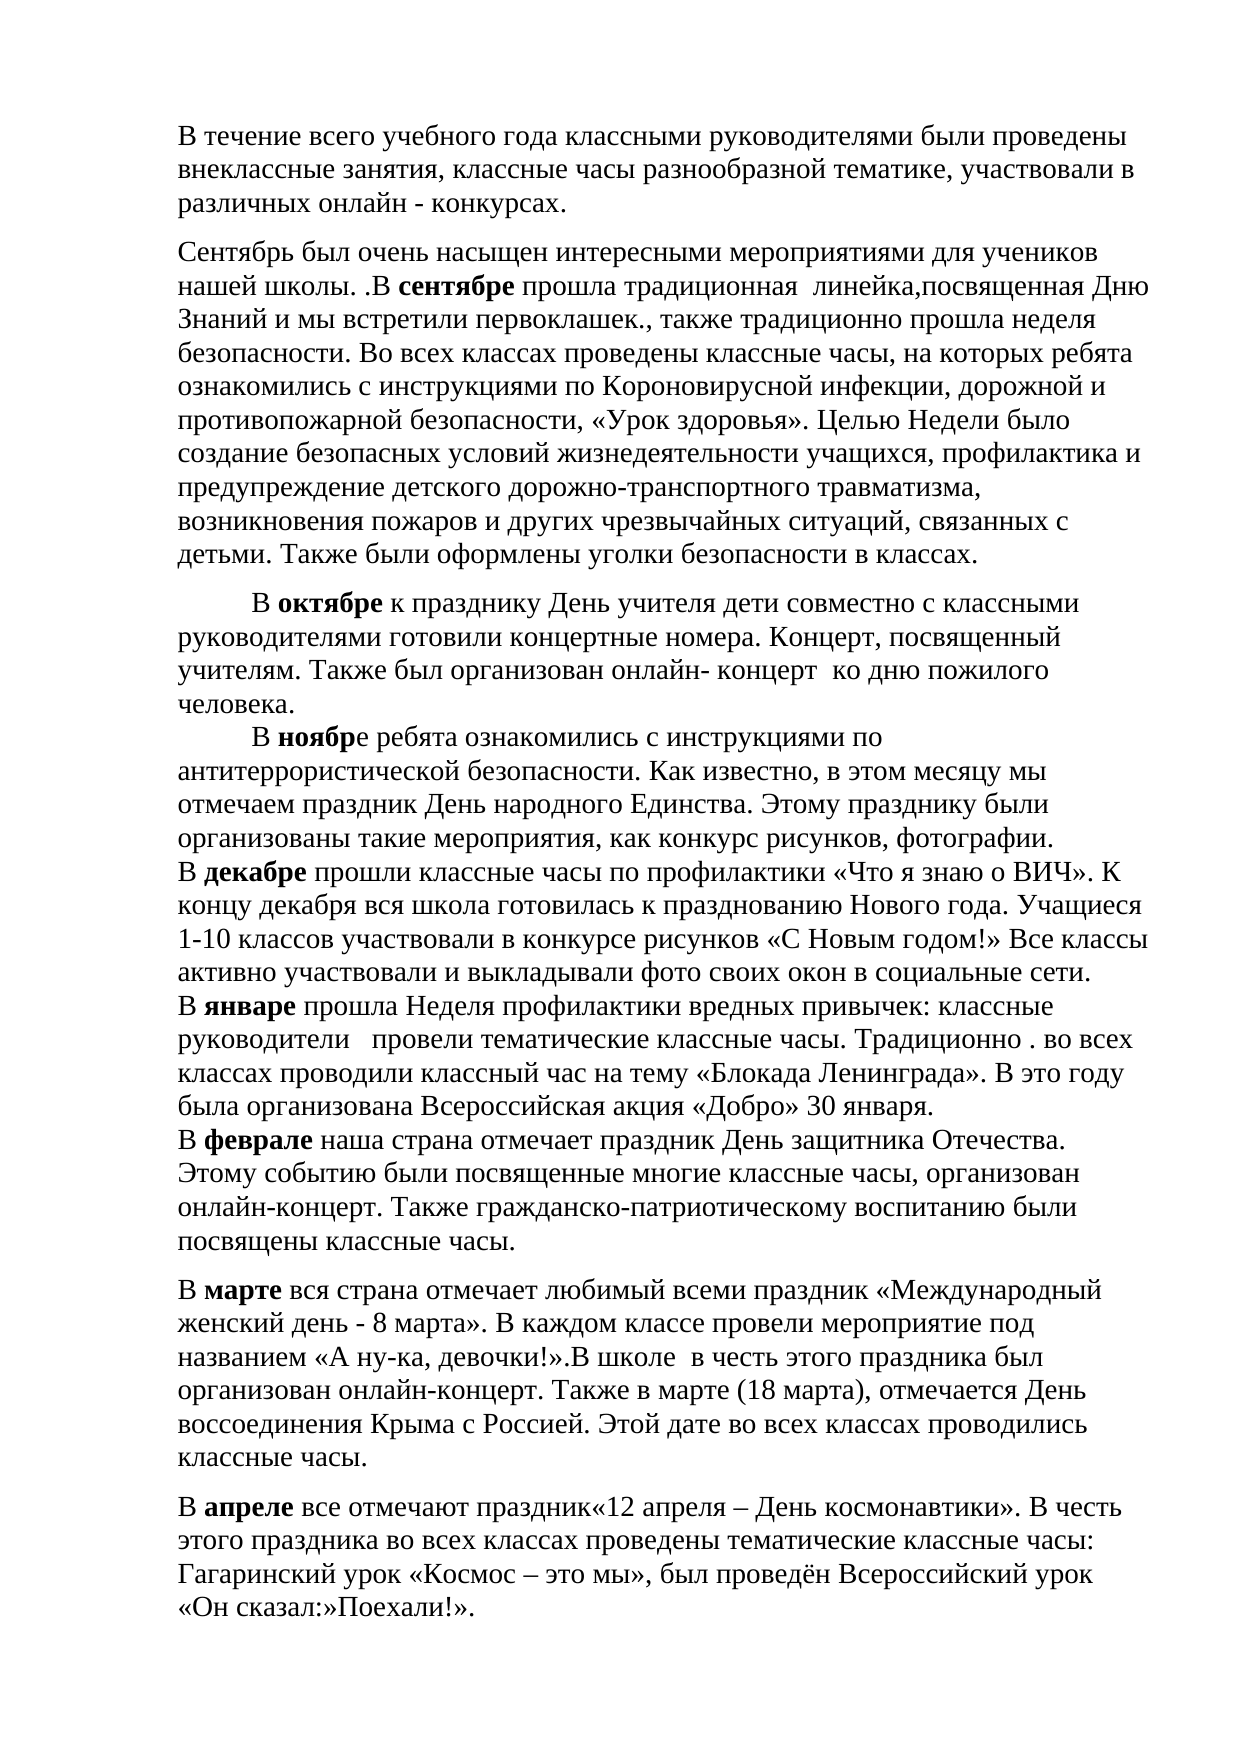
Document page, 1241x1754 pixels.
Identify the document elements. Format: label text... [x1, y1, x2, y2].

text Сентябрь был очень насыщен интересными мероприятиями для учеников нашей школы. .В сентябре прошла традиционная линейка,посвященная Дню Знаний и мы встретили первоклашек., также традиционно прошла неделя безопасности. Во всех классах проведены классные часы, на которых ребята ознакомились с инструкциями по Короновирусной инфекции, дорожной и противопожарной безопасности, «Урок здоровья». Целью Недели было создание безопасных условий жизнедеятельности учащихся, профилактика и предупреждение детского дорожно-транспортного травматизма, возникновения пожаров и других чрезвычайных ситуаций, связанных с детьми. Также были оформлены уголки безопасности в классах. [177, 234, 1152, 570]
text В январе прошла Неделя профилактики вредных привычек: классные руководители провели тематические классные часы. Традиционно . во всех классах проводили классный час на тему «Блокада Ленинграда». В это году была организована Всероссийская акция «Добро» 30 января. В феврале наша страна отмечает праздник День защитника Отечества. Этому событию были посвященные многие классные часы, организован онлайн-концерт. Также гражданско-патриотическому воспитанию были посвящены классные часы. [177, 988, 1152, 1256]
text В апреле все отмечают праздник«12 апреля – День космонавтики». В честь этого праздника во всех классах проведены тематические классные часы: Гагаринский урок «Космос – это мы», был проведён Всероссийский урок «Он сказал:»Поехали!». [177, 1489, 1152, 1623]
text В октябре к празднику День учителя дети совместно с классными руководителями готовили концертные номера. Концерт, посвященный учителям. Также был организован онлайн- концерт ко дню пожилого человека. [177, 585, 1152, 719]
text В ноябре ребята ознакомились с инструкциями по антитеррористической безопасности. Как известно, в этом месяцу мы отмечаем праздник День народного Единства. Этому празднику были организованы такие мероприятия, как конкурс рисунков, фотографии. В декабре прошли классные часы по профилактики «Что я знаю о ВИЧ». К концу декабря вся школа готовилась к празднованию Нового года. Учащиеся 1-10 классов участвовали в конкурсе рисунков «С Новым годом!» Все классы активно участвовали и выкладывали фото своих окон в социальные сети. [177, 719, 1152, 988]
text В марте вся страна отмечает любимый всеми праздник «Международный женский день - 8 марта». В каждом классе провели мероприятие под названием «А ну-ка, девочки!».В школе в честь этого праздника был организован онлайн-концерт. Также в марте (18 марта), отмечается День воссоединения Крыма с Россией. Этой дате во всех классах проводились классные часы. [177, 1272, 1152, 1473]
text В течение всего учебного года классными руководителями были проведены внеклассные занятия, классные часы разнообразной тематике, участвовали в различных онлайн - конкурсах. [177, 118, 1152, 219]
